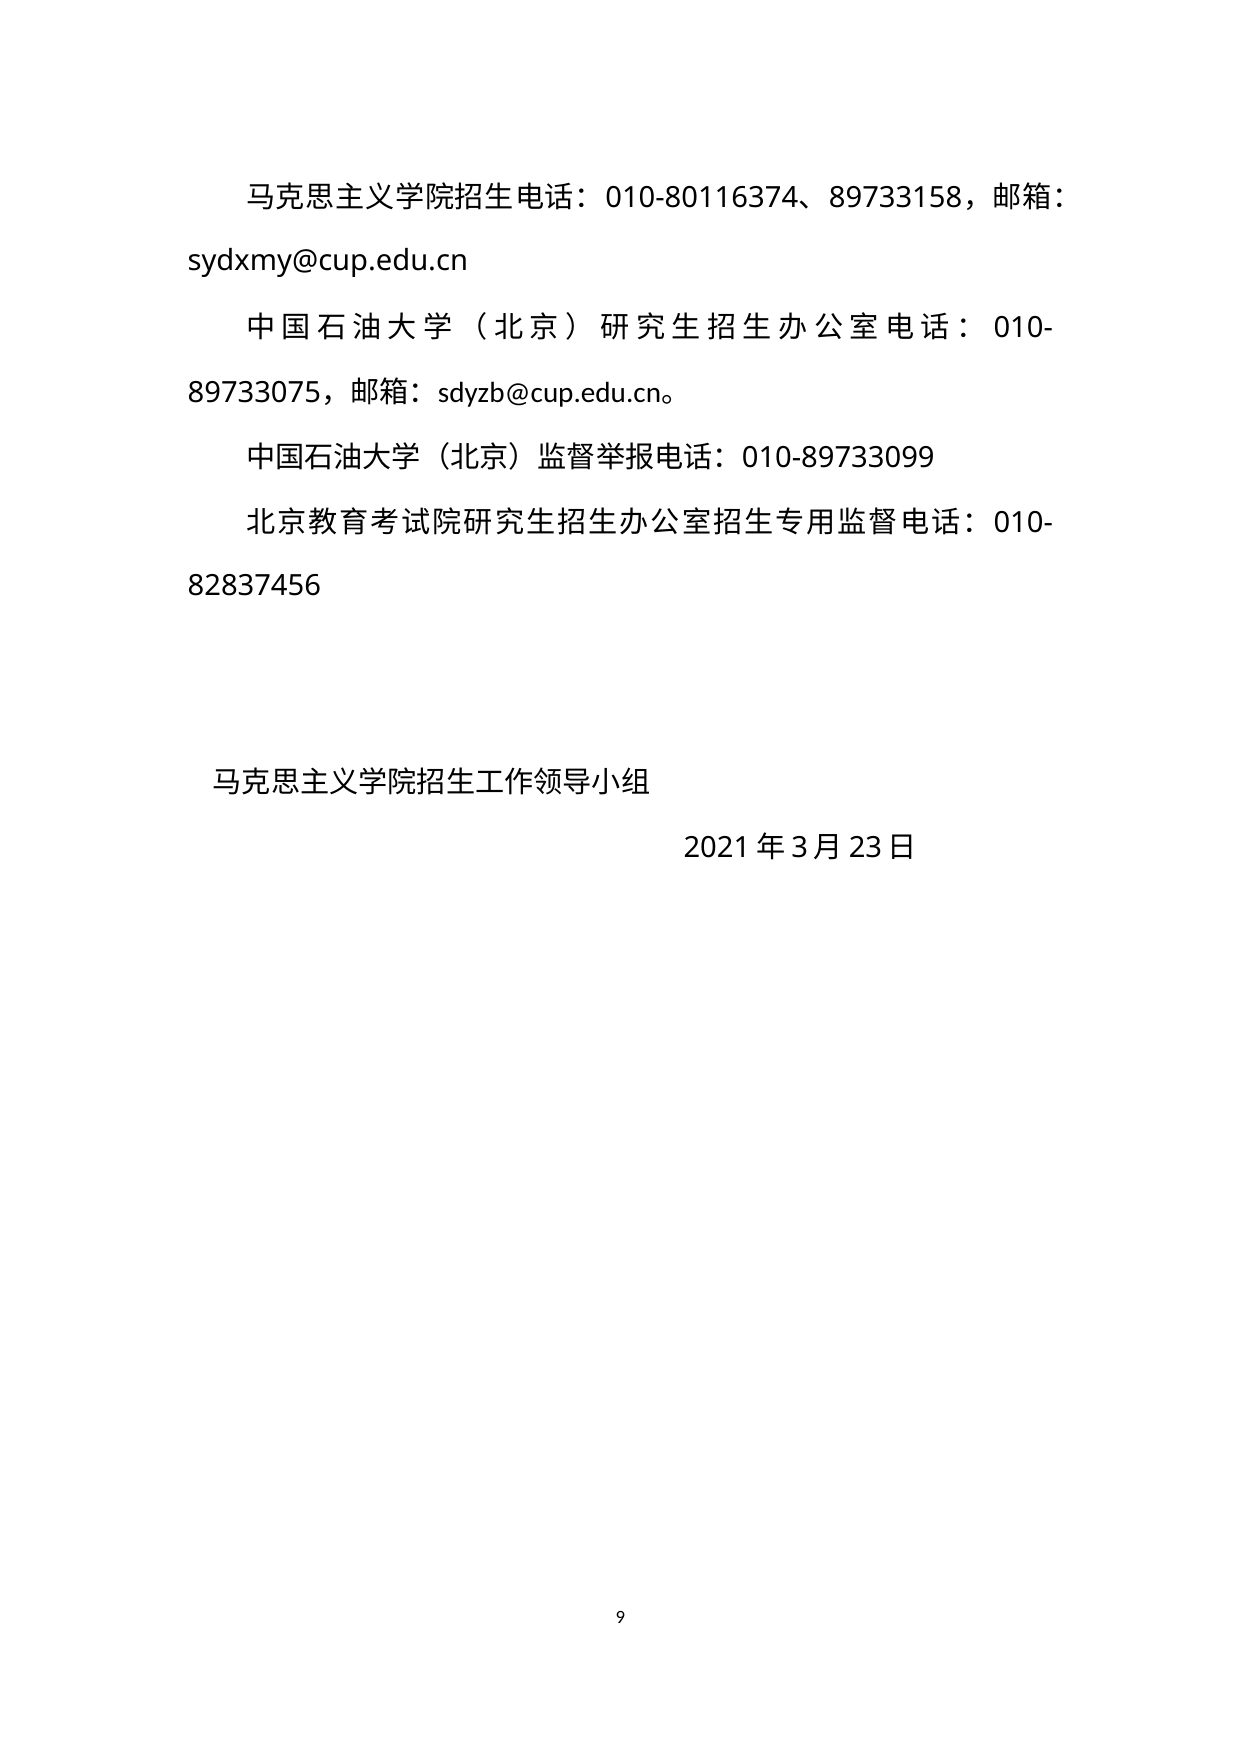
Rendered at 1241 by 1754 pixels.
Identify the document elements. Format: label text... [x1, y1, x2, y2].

text 马克思主义学院招生工作领导小组 [212, 682, 1053, 812]
text 中国石油大学（北京）研究生招生办公室电话：010-89733075，邮箱：sdyzb@cup.edu.cn。 [187, 292, 1053, 422]
text 中国石油大学（北京）监督举报电话：010-89733099 [187, 422, 1053, 487]
text 北京教育考试院研究生招生办公室招生专用监督电话：010-82837456 [187, 487, 1053, 617]
text 马克思主义学院招生电话：010-80116374、89733158，邮箱：sydxmy@cup.edu.cn [187, 162, 1053, 292]
text 2021年3月23日 [187, 812, 1053, 877]
